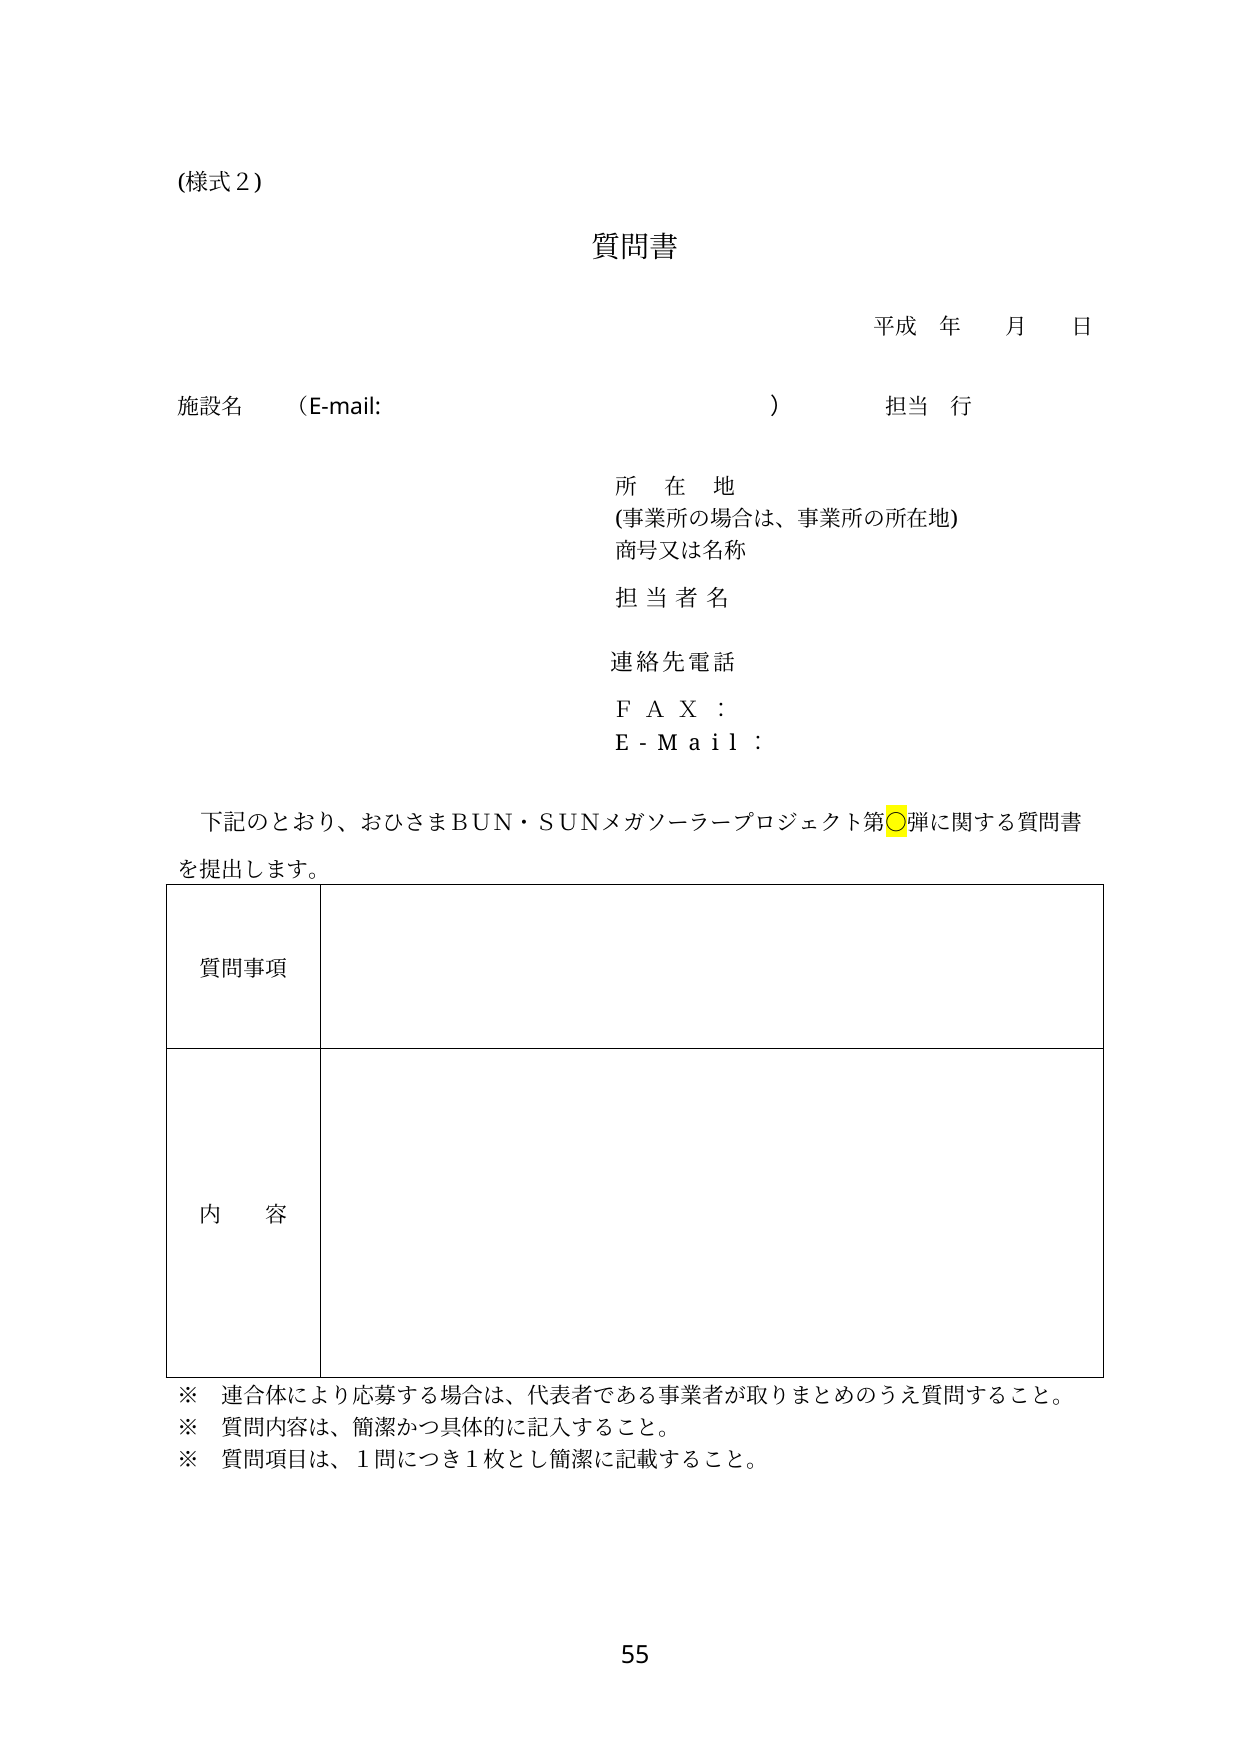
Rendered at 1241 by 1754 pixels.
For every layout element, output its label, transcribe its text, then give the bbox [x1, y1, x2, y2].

text 施設名 （E-mail: ） 担当 行 [177, 373, 1092, 437]
text E-Mail： [177, 724, 1092, 756]
table_header [321, 885, 1103, 1048]
text (事業所の場合は、事業所の所在地) [177, 501, 1092, 533]
text 商号又は名称 [177, 533, 1092, 564]
text 担当者名 [177, 564, 1092, 628]
table_cell [321, 1049, 1103, 1377]
text 下記のとおり、おひさまＢＵＮ・ＳＵＮメガソーラープロジェクト第○弾に関する質問書を提出します。 [177, 788, 1092, 884]
text 平成 年 月 日 [177, 309, 1092, 341]
text 所 在 地 [177, 469, 1092, 501]
table_header 質問事項 [167, 885, 320, 1048]
text ※ 質問項目は、１問につき１枚とし簡潔に記載すること。 [177, 1442, 1092, 1474]
text ※ 連合体により応募する場合は、代表者である事業者が取りまとめのうえ質問すること。 [177, 1378, 1092, 1410]
text ※ 質問内容は、簡潔かつ具体的に記入すること。 [177, 1410, 1092, 1442]
text (様式２) [177, 149, 1092, 213]
table_cell 内 容 [167, 1049, 320, 1377]
text 質問書 [177, 213, 1092, 277]
text ＦＡＸ： [177, 692, 1092, 724]
text 連絡先電話 [177, 628, 1092, 692]
